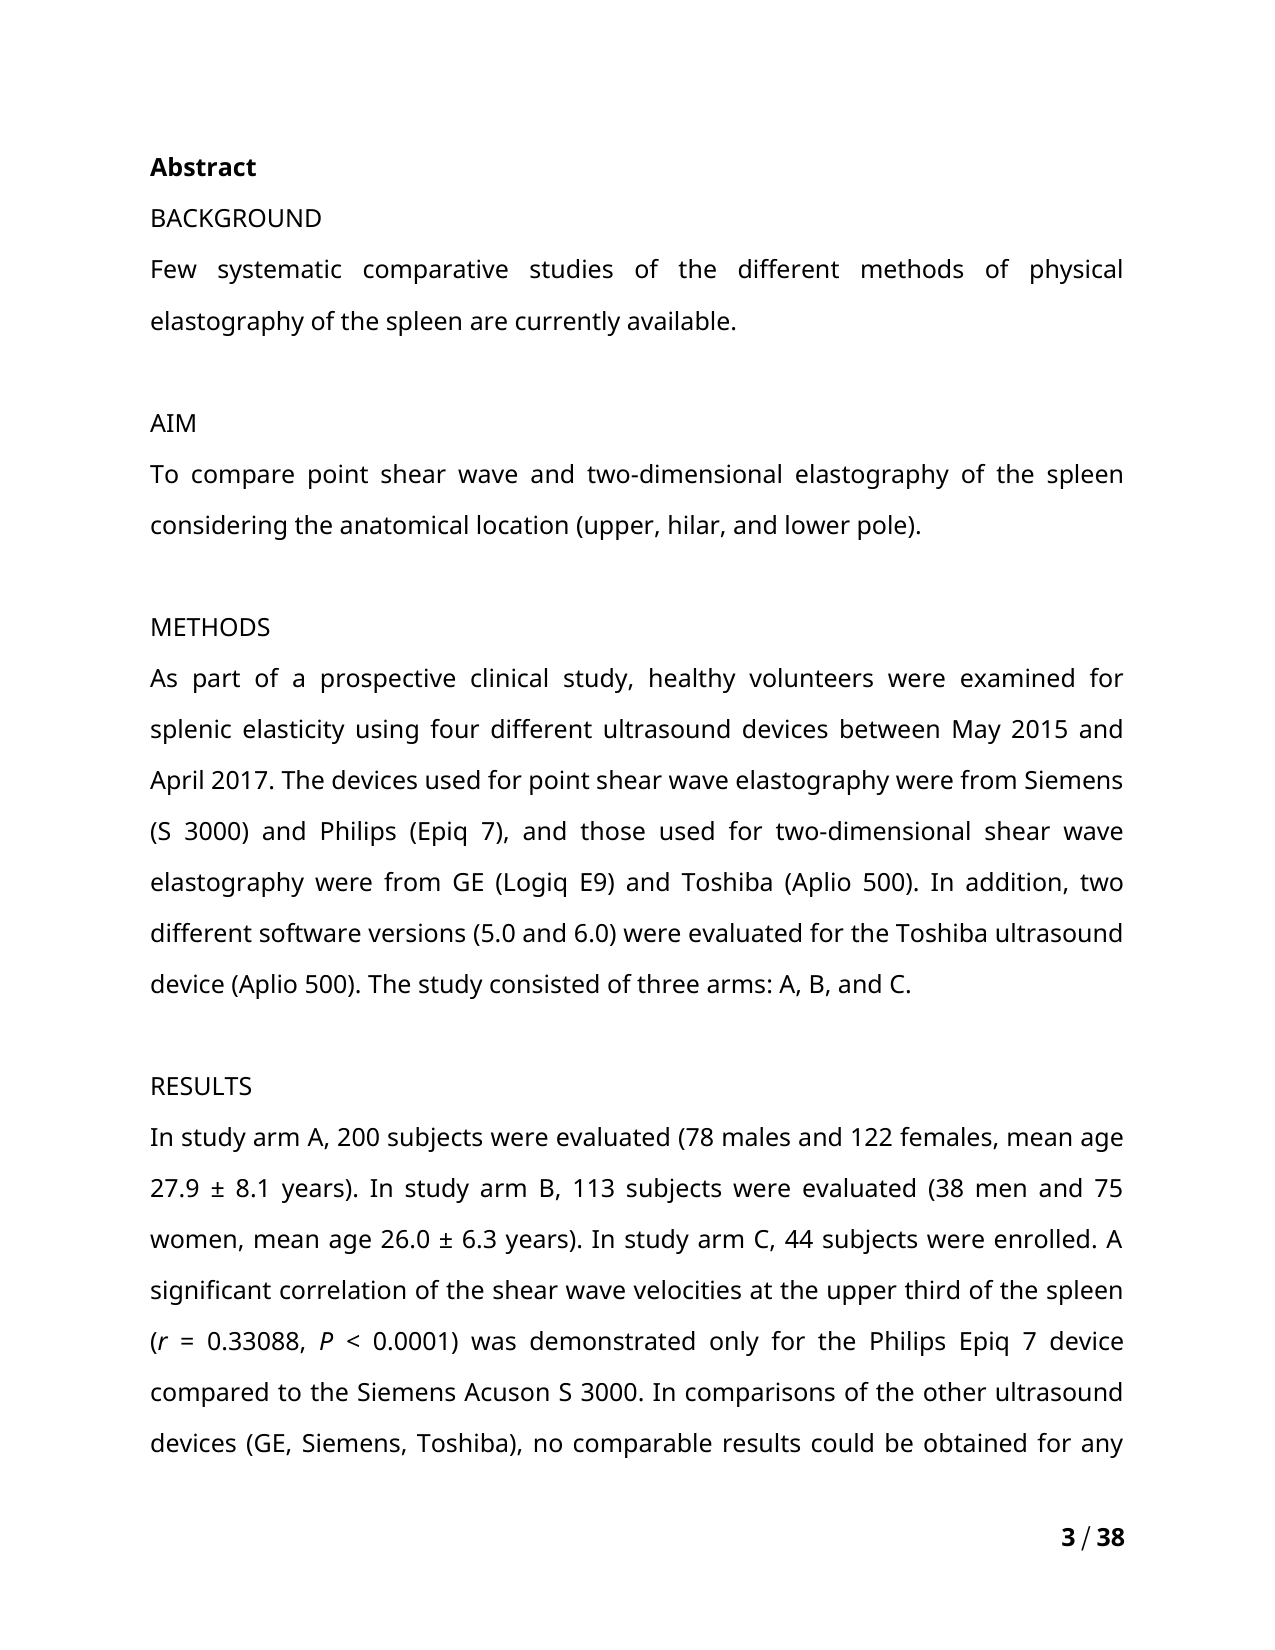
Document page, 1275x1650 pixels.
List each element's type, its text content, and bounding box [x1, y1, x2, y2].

text Abstract [150, 150, 1125, 184]
text METHODS [150, 609, 1125, 643]
text Few systematic comparative studies of the different methods of physical elastography of the spleen are currently available. [150, 252, 1125, 337]
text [150, 1120, 1125, 1460]
text BACKGROUND [150, 201, 1125, 235]
text To compare point shear wave and two-dimensional elastography of the spleen considering the anatomical location (upper, hilar, and lower pole). [150, 456, 1125, 541]
text RESULTS [150, 1069, 1125, 1103]
text As part of a prospective clinical study, healthy volunteers were examined for splenic elasticity using four different ultrasound devices between May 2015 and April 2017. The devices used for point shear wave elastography were from Siemens (S 3000) and Philips (Epiq 7), and those used for two-dimensional shear wave elastography were from GE (Logiq E9) and Toshiba (Aplio 500). In addition, two different software versions (5.0 and 6.0) were evaluated for the Toshiba ultrasound device (Aplio 500). The study consisted of three arms: A, B, and C. [150, 660, 1125, 1001]
text AIM [150, 405, 1125, 439]
